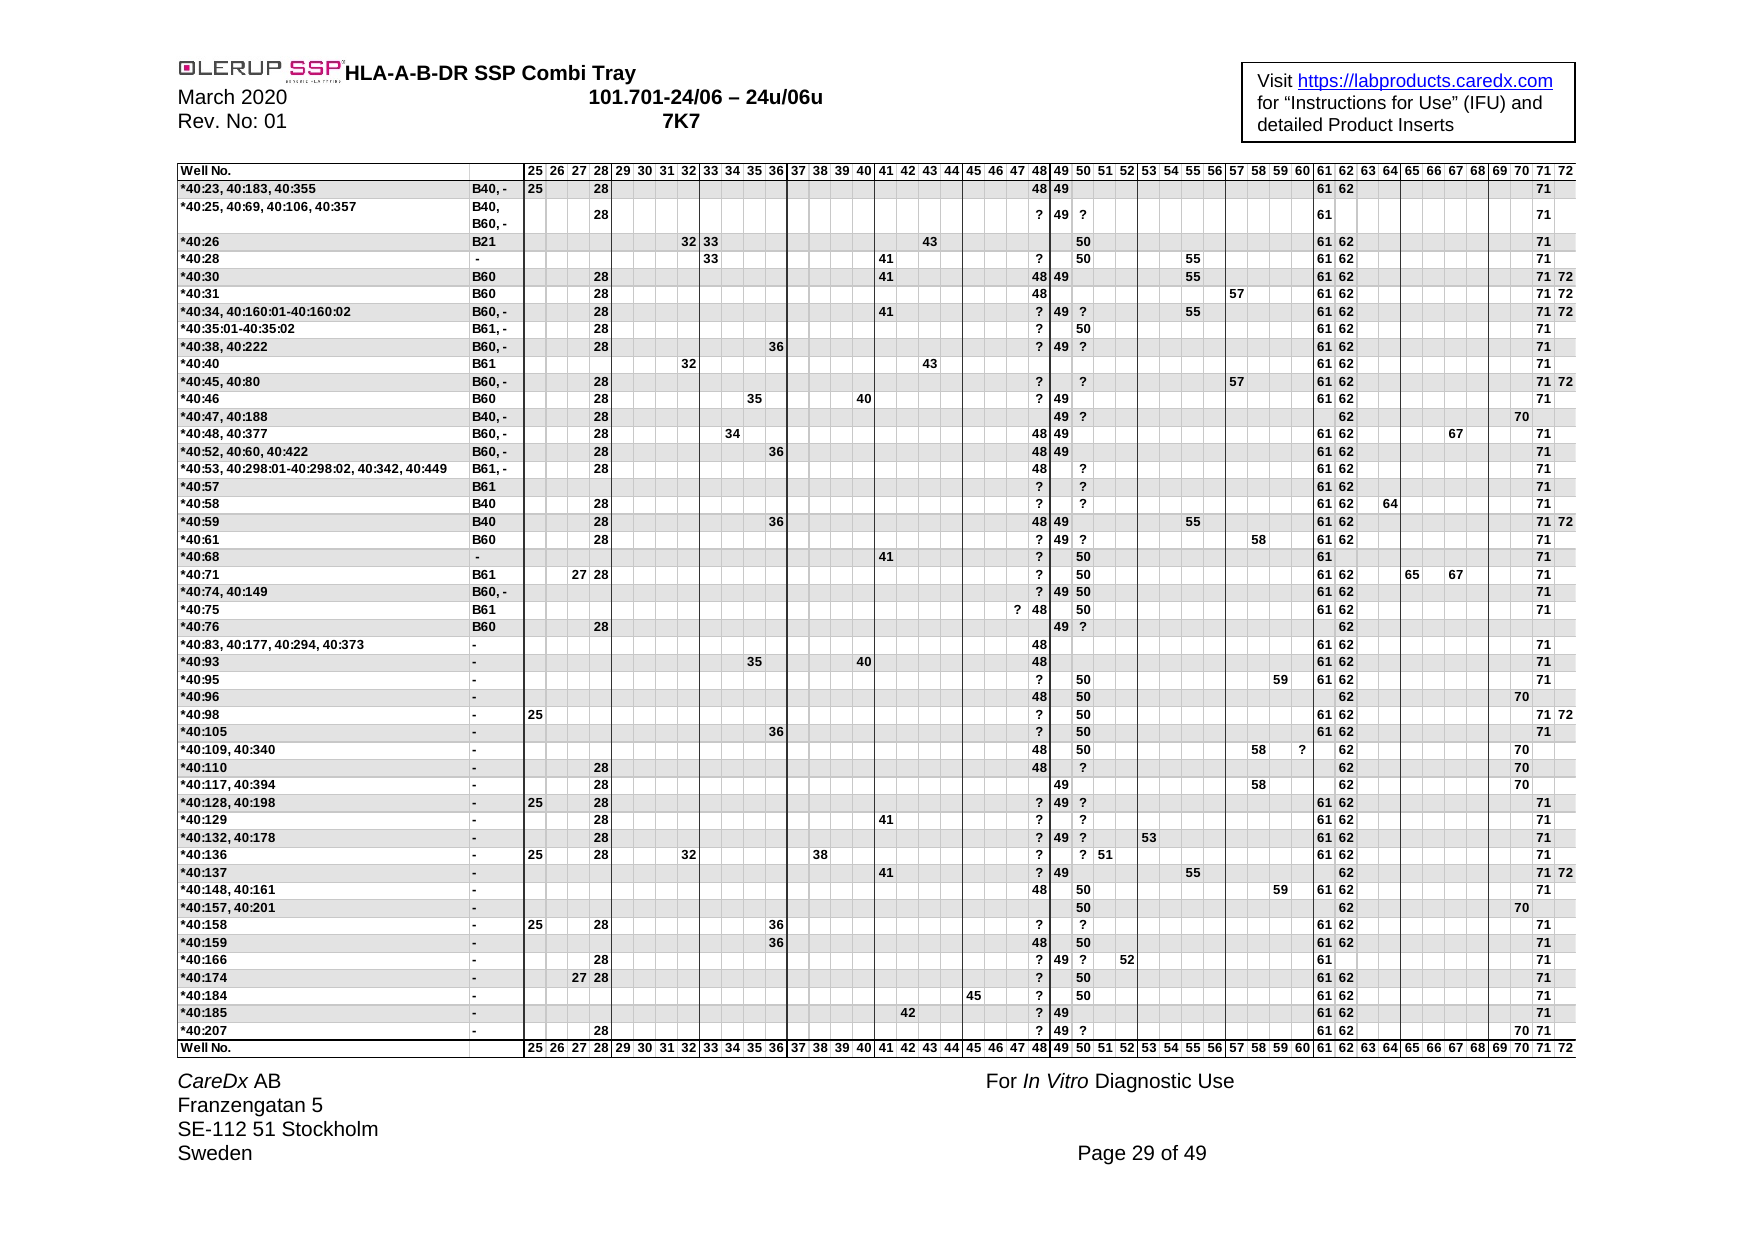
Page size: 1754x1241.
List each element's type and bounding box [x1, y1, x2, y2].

picture [157, 56, 366, 85]
